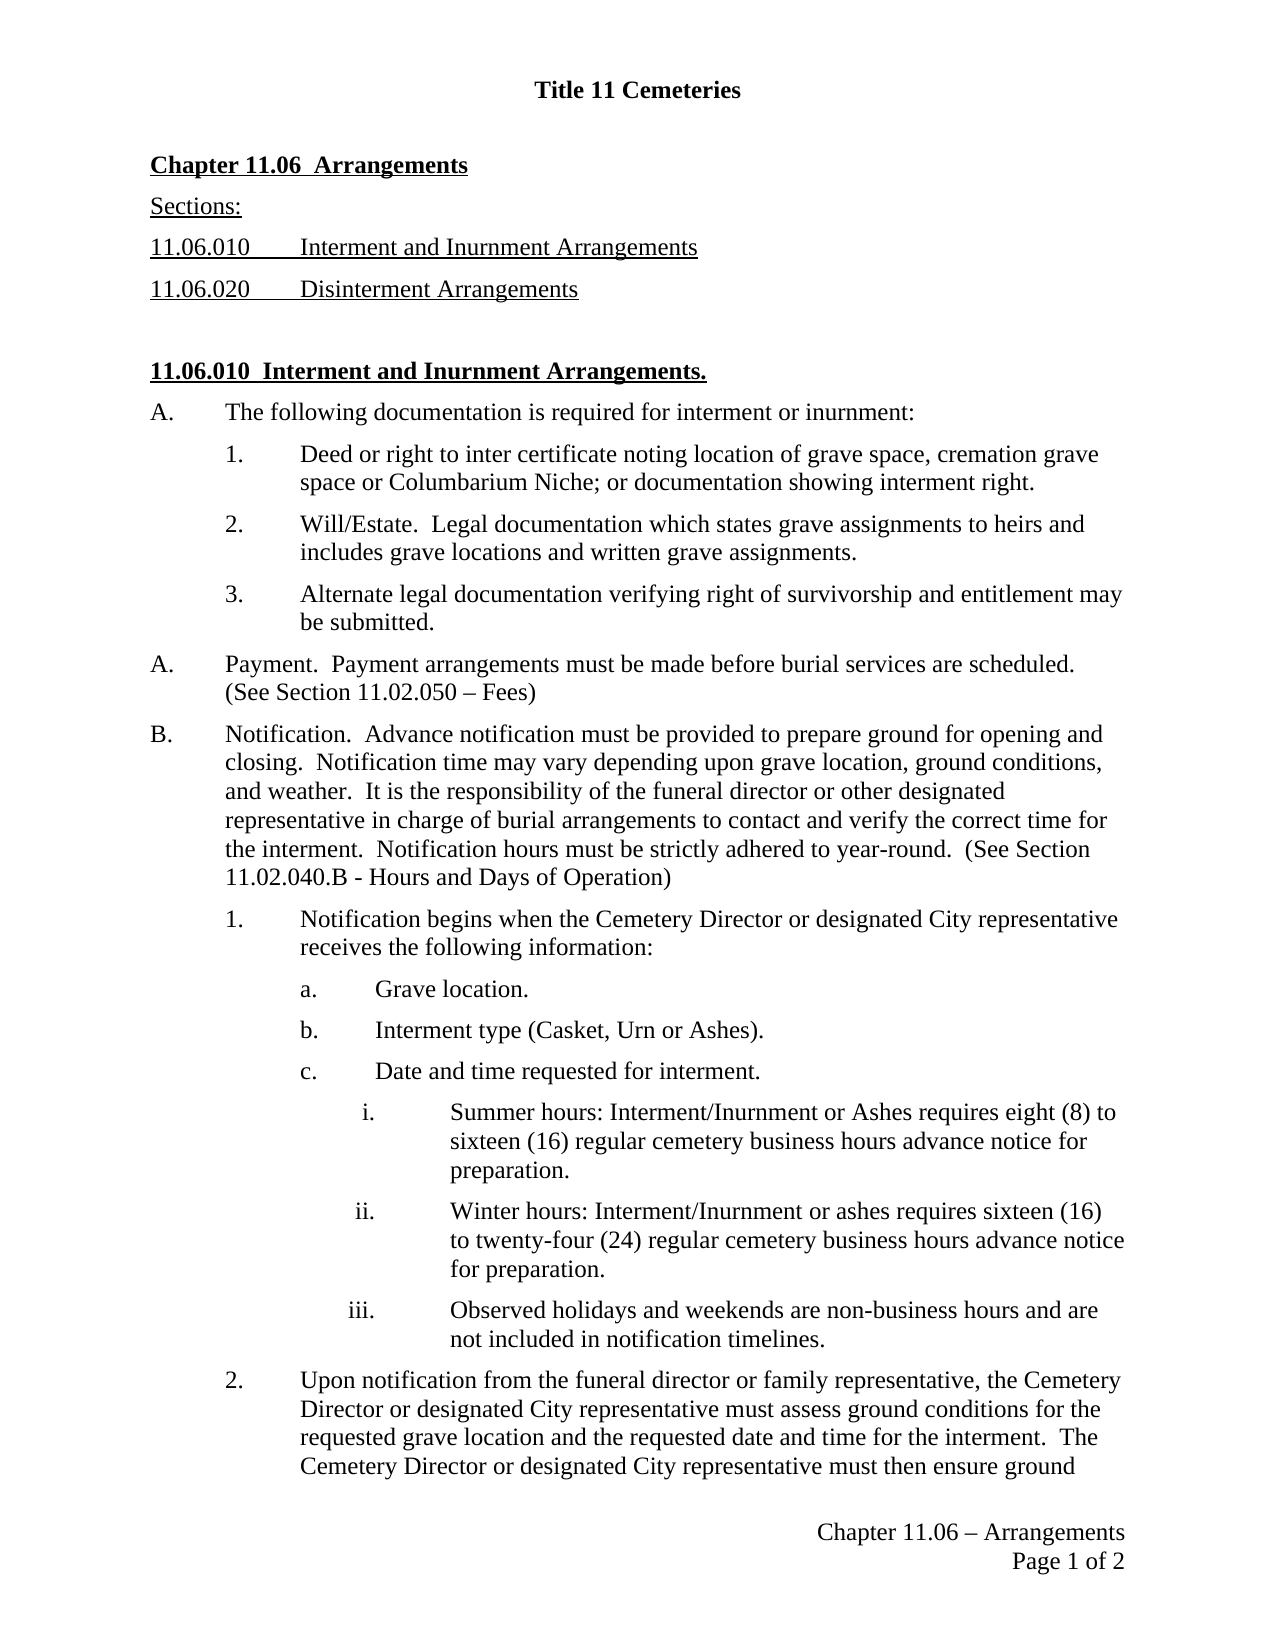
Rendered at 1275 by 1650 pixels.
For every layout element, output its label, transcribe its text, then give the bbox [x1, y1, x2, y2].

text Sections: [150, 191, 1125, 220]
list Summer hours: Interment/Inurnment or Ashes requires eight (8) to sixteen (16) regular cemetery business hours advance notice for preparation. [375, 1097, 1125, 1184]
list Deed or right to inter certificate noting location of grave space, cremation grave space or Columbarium Niche; or documentation showing interment right. [225, 439, 1125, 496]
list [225, 1365, 1125, 1480]
text 11.06.010 Interment and Inurnment Arrangements. [150, 356, 1125, 385]
list Notification. Advance notification must be provided to prepare ground for opening and closing. Notification time may vary depending upon grave location, ground conditions, and weather. It is the responsibility of the funeral director or other designated representative in charge of burial arrangements to contact and verify the correct time for the interment. Notification hours must be strictly adhered to year-round. (See Section 11.02.040.B - Hours and Days of Operation) [150, 719, 1125, 891]
text A. The following documentation is required for interment or inurnment: [150, 397, 1125, 426]
list Observed holidays and weekends are non-business hours and are not included in notification timelines. [375, 1295, 1125, 1352]
list Date and time requested for interment. [300, 1056, 1125, 1085]
text 11.06.020 Disinterment Arrangements [150, 274, 1125, 302]
text Chapter 11.06 Arrangements [150, 150, 1125, 179]
list Winter hours: Interment/Inurnment or ashes requires sixteen (16) to twenty-four (24) regular cemetery business hours advance notice for preparation. [375, 1196, 1125, 1282]
list Alternate legal documentation verifying right of survivorship and entitlement may be submitted. [225, 579, 1125, 636]
text 11.06.010 Interment and Inurnment Arrangements [150, 232, 1125, 261]
list Grave location. [300, 974, 1125, 1002]
list Payment. Payment arrangements must be made before burial services are scheduled. (See Section 11.02.050 – Fees) [150, 649, 1125, 706]
list Interment type (Casket, Urn or Ashes). [300, 1015, 1125, 1044]
list Notification begins when the Cemetery Director or designated City representative receives the following information: [225, 904, 1125, 961]
list Will/Estate. Legal documentation which states grave assignments to heirs and includes grave locations and written grave assignments. [225, 509, 1125, 566]
